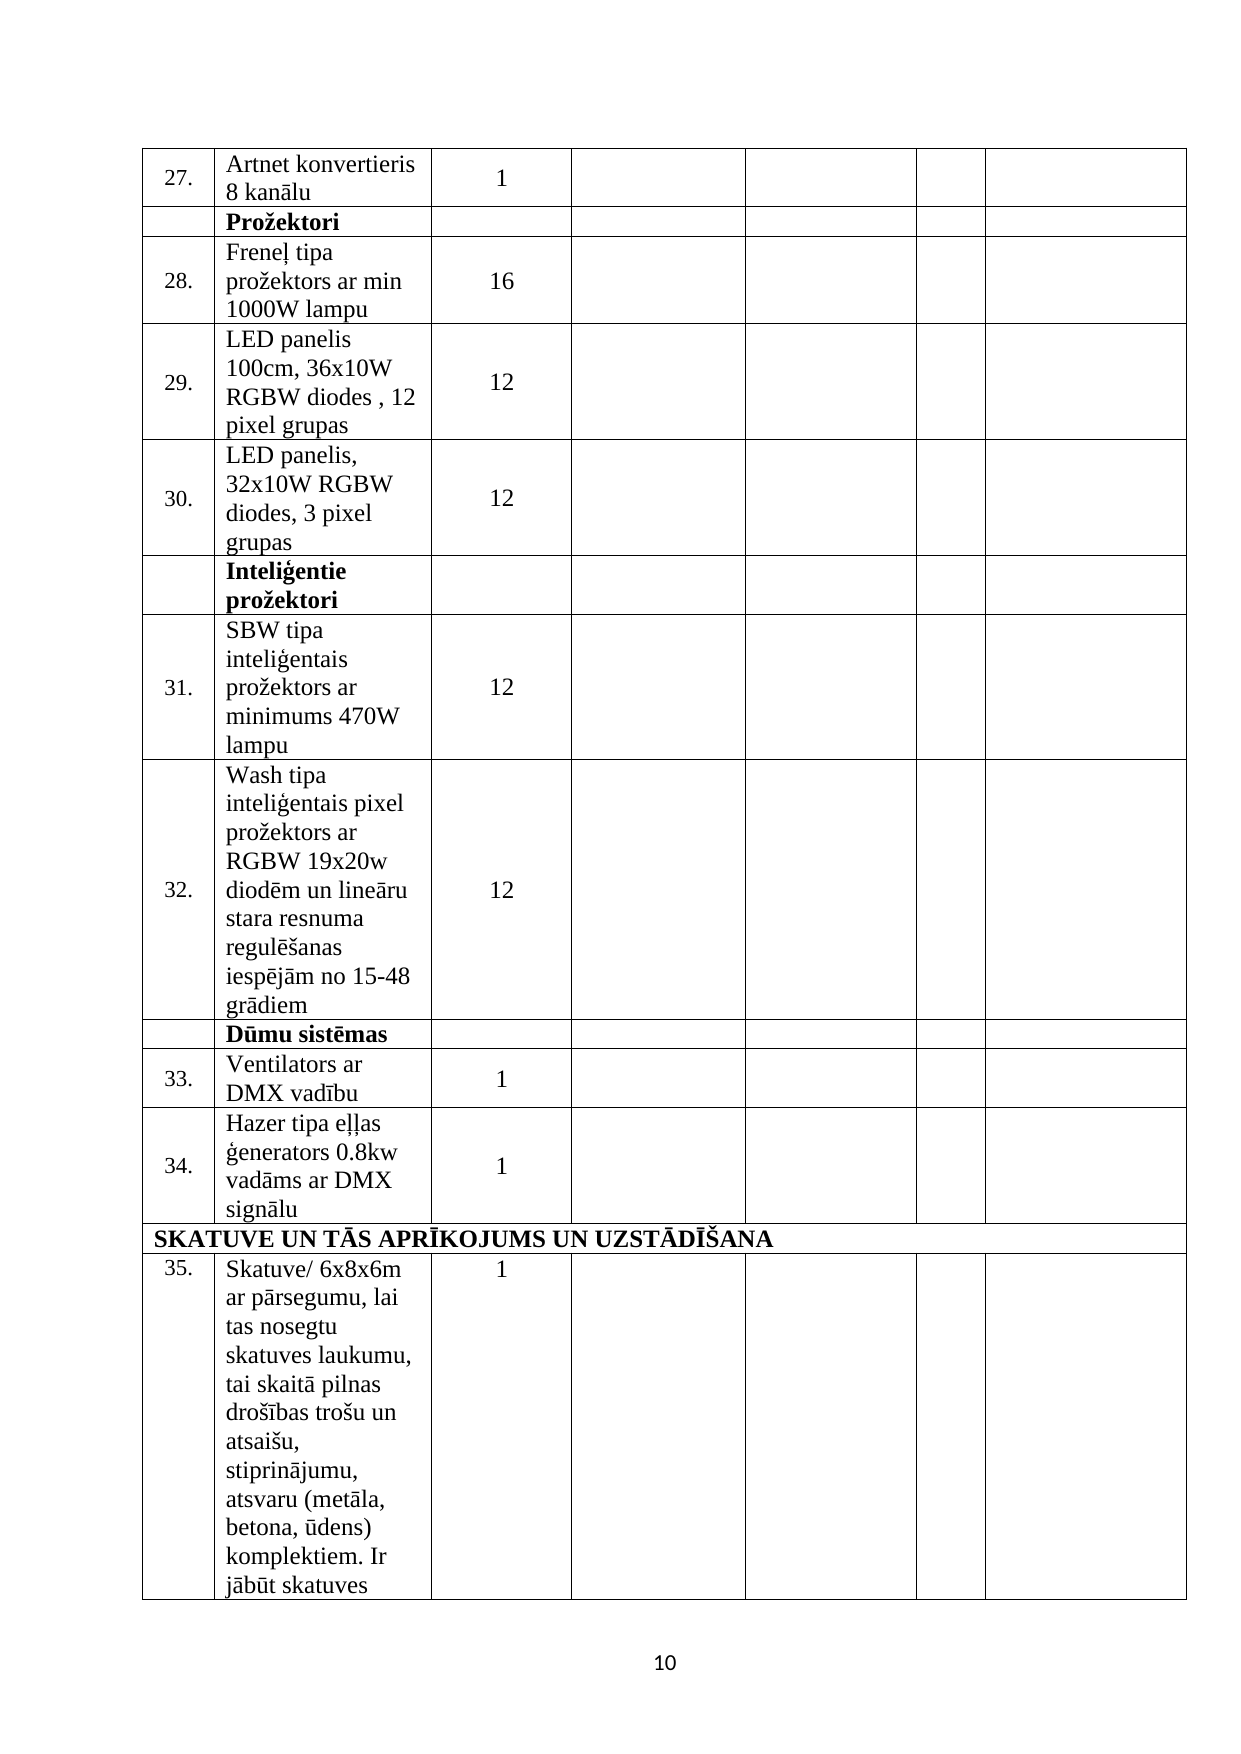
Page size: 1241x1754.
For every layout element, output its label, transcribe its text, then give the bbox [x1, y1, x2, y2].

table_cell 30. [143, 440, 214, 555]
table_cell 27. [143, 149, 214, 206]
table_cell [746, 324, 916, 439]
table_cell [746, 237, 916, 323]
table_cell Ventilators ar DMX vadību [215, 1049, 431, 1107]
table_cell [746, 1049, 916, 1107]
table_cell Freneļ tipa prožektors ar min 1000W lampu [215, 237, 431, 323]
table_cell [986, 440, 1186, 555]
table_cell Hazer tipa eļļas ģenerators 0.8kw vadāms ar DMX signālu [215, 1108, 431, 1223]
table_cell 29. [143, 324, 214, 439]
table_cell [986, 207, 1186, 236]
table_cell [572, 556, 745, 614]
table_cell [917, 760, 985, 1018]
table_cell [746, 1254, 916, 1599]
table_cell [746, 615, 916, 759]
table_cell 12 [432, 760, 571, 1018]
table_cell [986, 1108, 1186, 1223]
table_cell LED panelis 100cm, 36x10W RGBW diodes , 12 pixel grupas [215, 324, 431, 439]
table_cell [917, 440, 985, 555]
table_cell [572, 615, 745, 759]
table_cell SBW tipa inteliģentais prožektors ar minimums 470W lampu [215, 615, 431, 759]
table_cell [432, 1020, 571, 1048]
table_cell [917, 207, 985, 236]
table_cell 33. [143, 1049, 214, 1107]
table_cell [432, 207, 571, 236]
table_cell Inteliģentie prožektori [215, 556, 431, 614]
table_cell Artnet konvertieris 8 kanālu [215, 149, 431, 206]
table_cell [143, 207, 214, 236]
table_cell [746, 556, 916, 614]
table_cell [215, 1254, 431, 1599]
table_cell 32. [143, 760, 214, 1018]
table_cell [746, 1108, 916, 1223]
table_cell Dūmu sistēmas [215, 1020, 431, 1048]
table_cell LED panelis, 32x10W RGBW diodes, 3 pixel grupas [215, 440, 431, 555]
table_cell [746, 760, 916, 1018]
table_cell SKATUVE UN TĀS APRĪKOJUMS UN UZSTĀDĪŠANA [143, 1224, 1186, 1253]
table_cell [986, 1020, 1186, 1048]
table_cell 1 [432, 149, 571, 206]
table_cell [746, 440, 916, 555]
table_cell [746, 1020, 916, 1048]
table_cell [572, 1254, 745, 1599]
table_cell 12 [432, 440, 571, 555]
table_cell [143, 556, 214, 614]
table_cell [572, 760, 745, 1018]
table_cell 16 [432, 237, 571, 323]
table_cell [986, 760, 1186, 1018]
table_cell [572, 1049, 745, 1107]
table_cell [917, 324, 985, 439]
table_cell [917, 237, 985, 323]
table_cell 12 [432, 324, 571, 439]
table_cell 28. [143, 237, 214, 323]
table_cell 34. [143, 1108, 214, 1223]
table_cell [917, 1049, 985, 1107]
table_cell [917, 1020, 985, 1048]
table_cell 1 [432, 1254, 571, 1599]
table_cell [572, 440, 745, 555]
table_cell [986, 1049, 1186, 1107]
table_cell [917, 556, 985, 614]
table_cell 31. [143, 615, 214, 759]
table_cell [986, 324, 1186, 439]
table_cell [917, 149, 985, 206]
table_cell [986, 615, 1186, 759]
table_cell [917, 1254, 985, 1599]
table_cell [986, 1254, 1186, 1599]
table_cell [746, 149, 916, 206]
table_cell [917, 1108, 985, 1223]
table_cell [572, 237, 745, 323]
table_cell [986, 149, 1186, 206]
table_cell Prožektori [215, 207, 431, 236]
table_cell [572, 1108, 745, 1223]
table_cell [572, 1020, 745, 1048]
table_cell [986, 556, 1186, 614]
table_cell 1 [432, 1049, 571, 1107]
table_cell 12 [432, 615, 571, 759]
table_cell [986, 237, 1186, 323]
table_cell [572, 324, 745, 439]
table_cell Wash tipa inteliģentais pixel prožektors ar RGBW 19x20w diodēm un lineāru stara resnuma regulēšanas iespējām no 15-48 grādiem [215, 760, 431, 1018]
table_cell [572, 149, 745, 206]
table_cell [746, 207, 916, 236]
table_cell [143, 1020, 214, 1048]
table_cell [917, 615, 985, 759]
table_cell [432, 556, 571, 614]
table_cell 1 [432, 1108, 571, 1223]
table_cell [572, 207, 745, 236]
table_cell 35. [143, 1254, 214, 1599]
